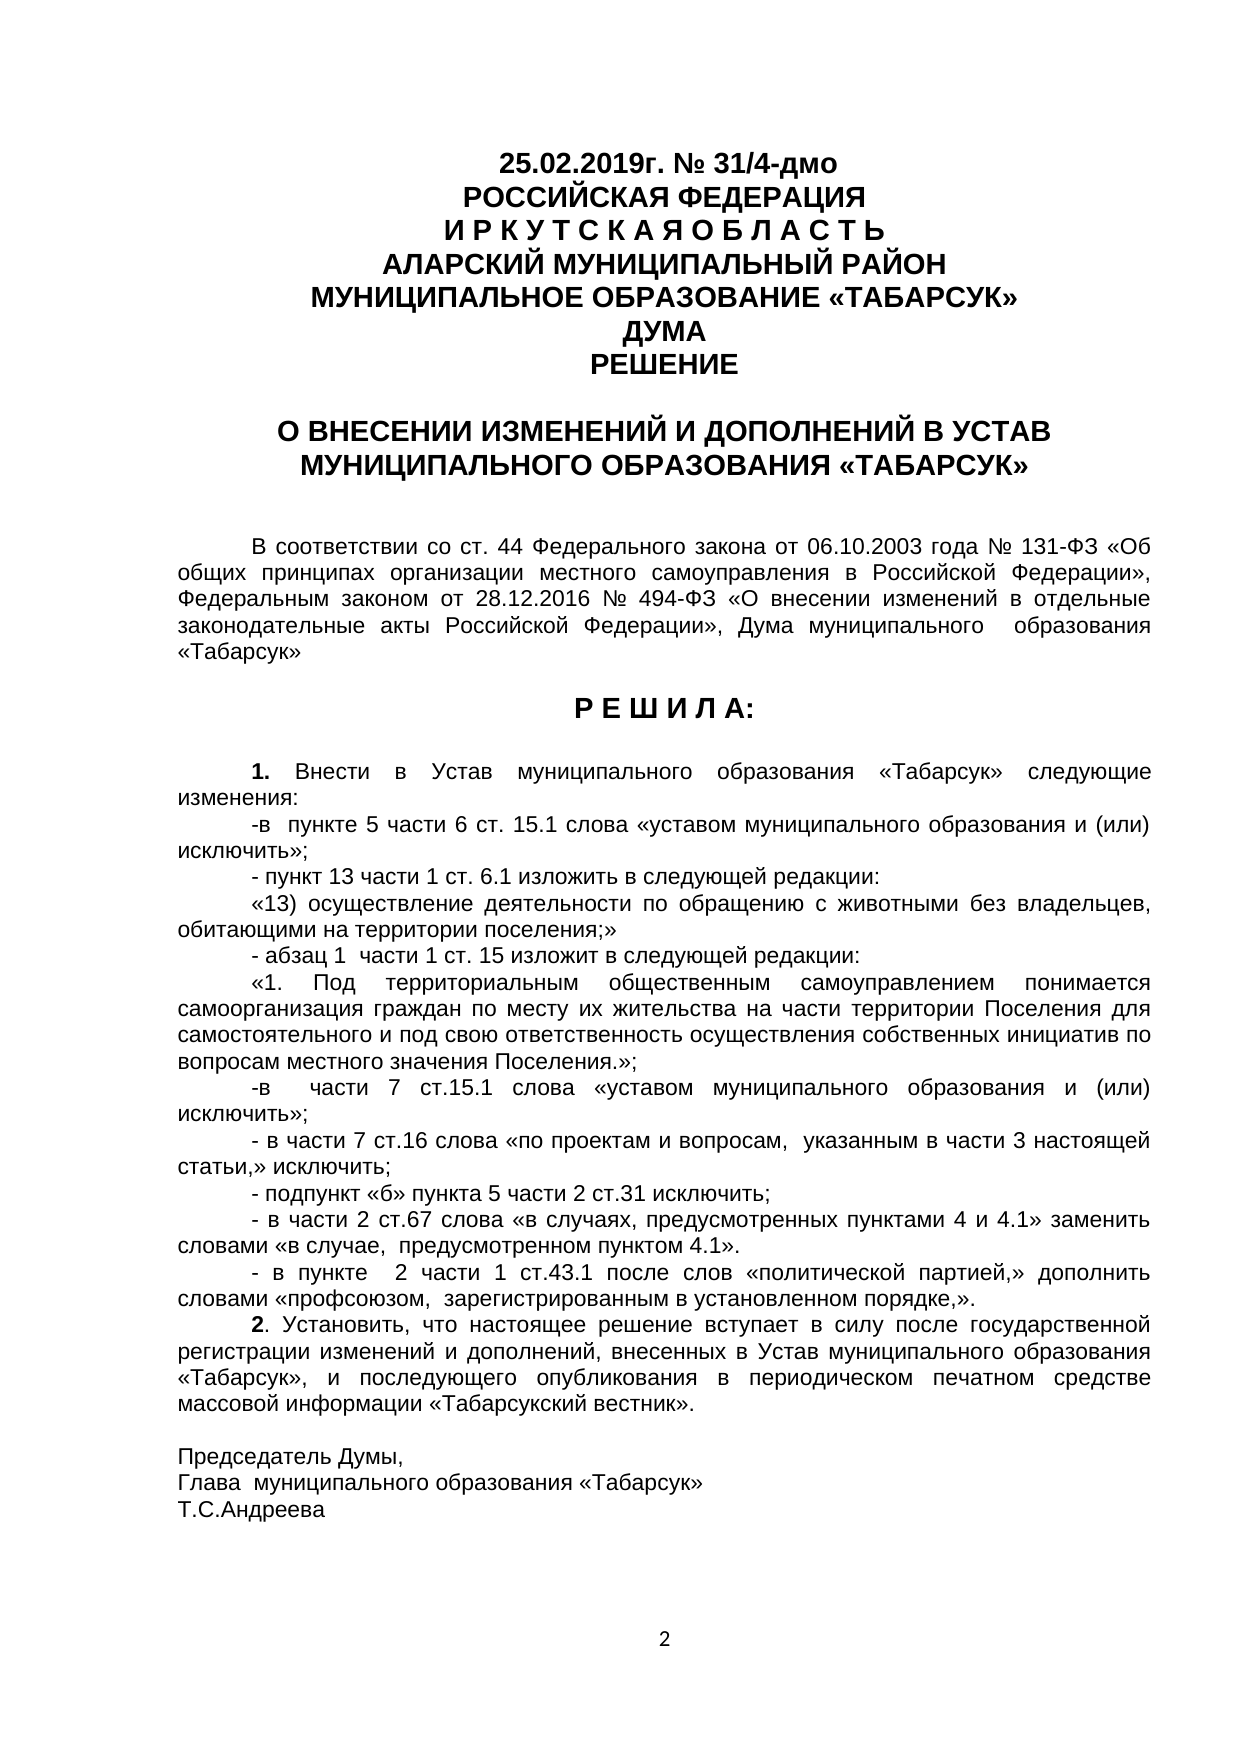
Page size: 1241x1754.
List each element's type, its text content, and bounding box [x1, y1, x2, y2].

text 25.02.2019г. № 31/4-дмо [177, 146, 1152, 180]
text Глава муниципального образования «Табарсук» [177, 1469, 1152, 1496]
text - в части 7 ст.16 слова «по проектам и вопросам, указанным в части 3 настоящей статьи,» исключить; [177, 1127, 1152, 1179]
text И Р К У Т С К А Я О Б Л А С Т Ь [177, 213, 1152, 247]
text - абзац 1 части 1 ст. 15 изложит в следующей редакции: [177, 942, 1152, 969]
text «13) осуществление деятельности по обращению с животными без владельцев, обитающими на территории поселения;» [177, 889, 1152, 942]
text 1. Внести в Устав муниципального образования «Табарсук» следующие изменения: [177, 758, 1152, 811]
text «1. Под территориальным общественным самоуправлением понимается самоорганизация граждан по месту их жительства на части территории Поселения для самостоятельного и под свою ответственность осуществления собственных инициатив по вопросам местного значения Поселения.»; [177, 969, 1152, 1074]
text -в части 7 ст.15.1 слова «уставом муниципального образования и (или) исключить»; [177, 1074, 1152, 1127]
text Т.С.Андреева [177, 1496, 1152, 1522]
text - пункт 13 части 1 ст. 6.1 изложить в следующей редакции: [177, 863, 1152, 889]
text - в пункте 2 части 1 ст.43.1 после слов «политической партией,» дополнить словами «профсоюзом, зарегистрированным в установленном порядке,». [177, 1258, 1152, 1311]
text РОССИЙСКАЯ ФЕДЕРАЦИЯ [177, 180, 1152, 213]
text ДУМА [177, 314, 1152, 347]
text АЛАРСКИЙ МУНИЦИПАЛЬНЫЙ РАЙОН [177, 247, 1152, 280]
text Председатель Думы, [177, 1443, 1152, 1469]
text - в части 2 ст.67 слова «в случаях, предусмотренных пунктами 4 и 4.1» заменить словами «в случае, предусмотренном пунктом 4.1». [177, 1206, 1152, 1258]
text В соответствии со ст. 44 Федерального закона от 06.10.2003 года № 131-ФЗ «Об общих принципах организации местного самоуправления в Российской Федерации», Федеральным законом от 28.12.2016 № 494-ФЗ «О внесении изменений в отдельные законодательные акты Российской Федерации», Дума муниципального образования «Табарсук» [177, 533, 1152, 664]
text МУНИЦИПАЛЬНОЕ ОБРАЗОВАНИЕ «ТАБАРСУК» [177, 280, 1152, 314]
text РЕШЕНИЕ [177, 347, 1152, 381]
text О ВНЕСЕНИИ ИЗМЕНЕНИЙ И ДОПОЛНЕНИЙ В УСТАВ МУНИЦИПАЛЬНОГО ОБРАЗОВАНИЯ «ТАБАРСУК» [177, 414, 1152, 482]
text Р Е Ш И Л А: [177, 691, 1152, 724]
text -в пункте 5 части 6 ст. 15.1 слова «уставом муниципального образования и (или) исключить»; [177, 811, 1152, 863]
text 2. Установить, что настоящее решение вступает в силу после государственной регистрации изменений и дополнений, внесенных в Устав муниципального образования «Табарсук», и последующего опубликования в периодическом печатном средстве массовой информации «Табарсукский вестник». [177, 1311, 1152, 1417]
text - подпункт «б» пункта 5 части 2 ст.31 исключить; [177, 1179, 1152, 1206]
